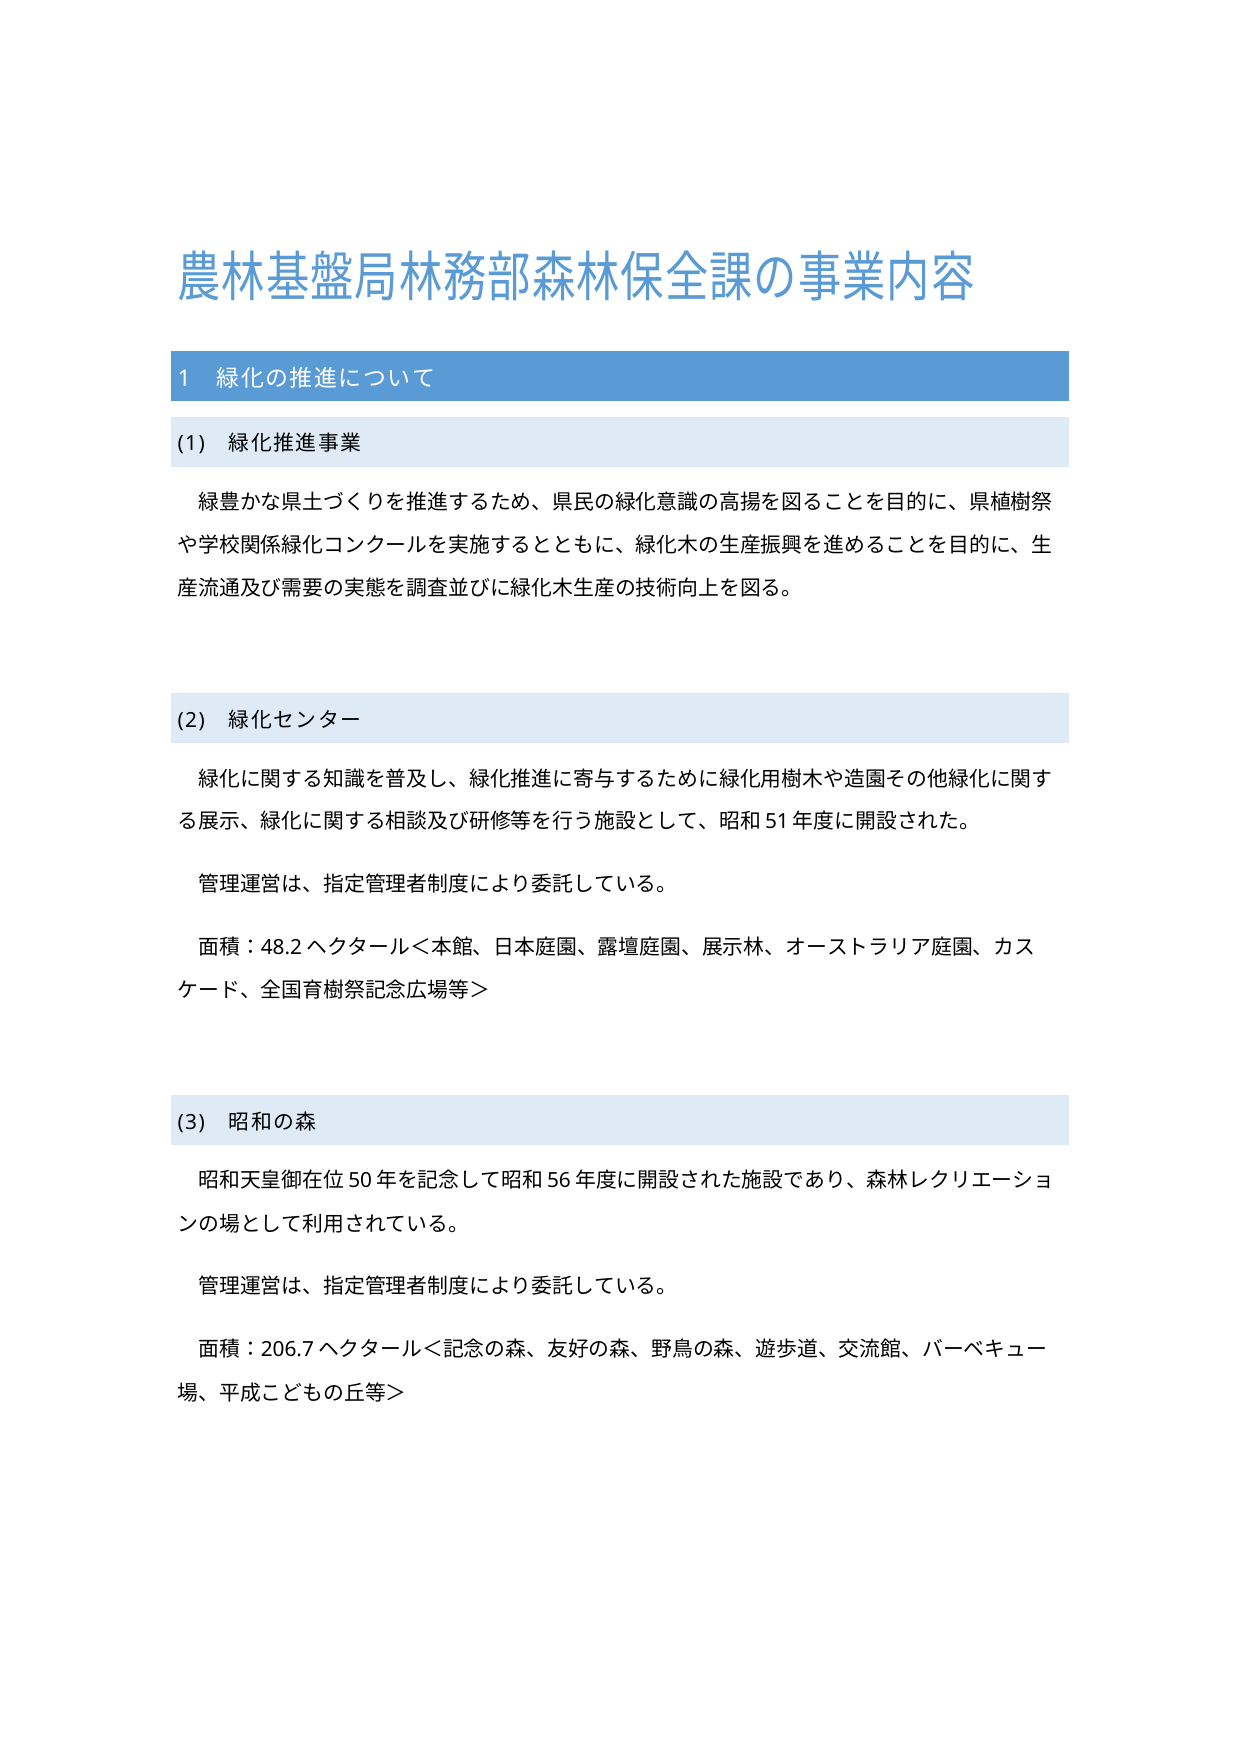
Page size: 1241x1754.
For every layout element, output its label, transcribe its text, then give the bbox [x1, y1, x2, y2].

text 緑化に関する知識を普及し、緑化推進に寄与するために緑化用樹木や造園その他緑化に関する展示、緑化に関する相談及び研修等を行う施設として、昭和51年度に開設された。 [177, 758, 1063, 839]
title 農林基盤局林務部森林保全課の事業内容 [177, 217, 1063, 329]
text 管理運営は、指定管理者制度により委託している。 [177, 864, 1063, 902]
subtitle (2) 緑化センター [177, 700, 1063, 737]
text 緑豊かな県土づくりを推進するため、県民の緑化意識の高揚を図ることを目的に、県植樹祭や学校関係緑化コンクールを実施するとともに、緑化木の生産振興を進めることを目的に、生産流通及び需要の実態を調査並びに緑化木生産の技術向上を図る。 [177, 482, 1063, 605]
text 面積：48.2ヘクタール＜本館、日本庭園、露壇庭園、展示林、オーストラリア庭園、カスケード、全国育樹祭記念広場等＞ [177, 927, 1063, 1007]
text 昭和天皇御在位50年を記念して昭和56年度に開設された施設であり、森林レクリエーションの場として利用されている。 [177, 1160, 1063, 1241]
subtitle (3) 昭和の森 [177, 1102, 1063, 1139]
subtitle 1 緑化の推進について [177, 358, 1063, 395]
text 面積：206.7ヘクタール＜記念の森、友好の森、野鳥の森、遊歩道、交流館、バーベキュー場、平成こどもの丘等＞ [177, 1329, 1063, 1409]
text 管理運営は、指定管理者制度により委託している。 [177, 1266, 1063, 1304]
subtitle (1) 緑化推進事業 [177, 423, 1063, 461]
